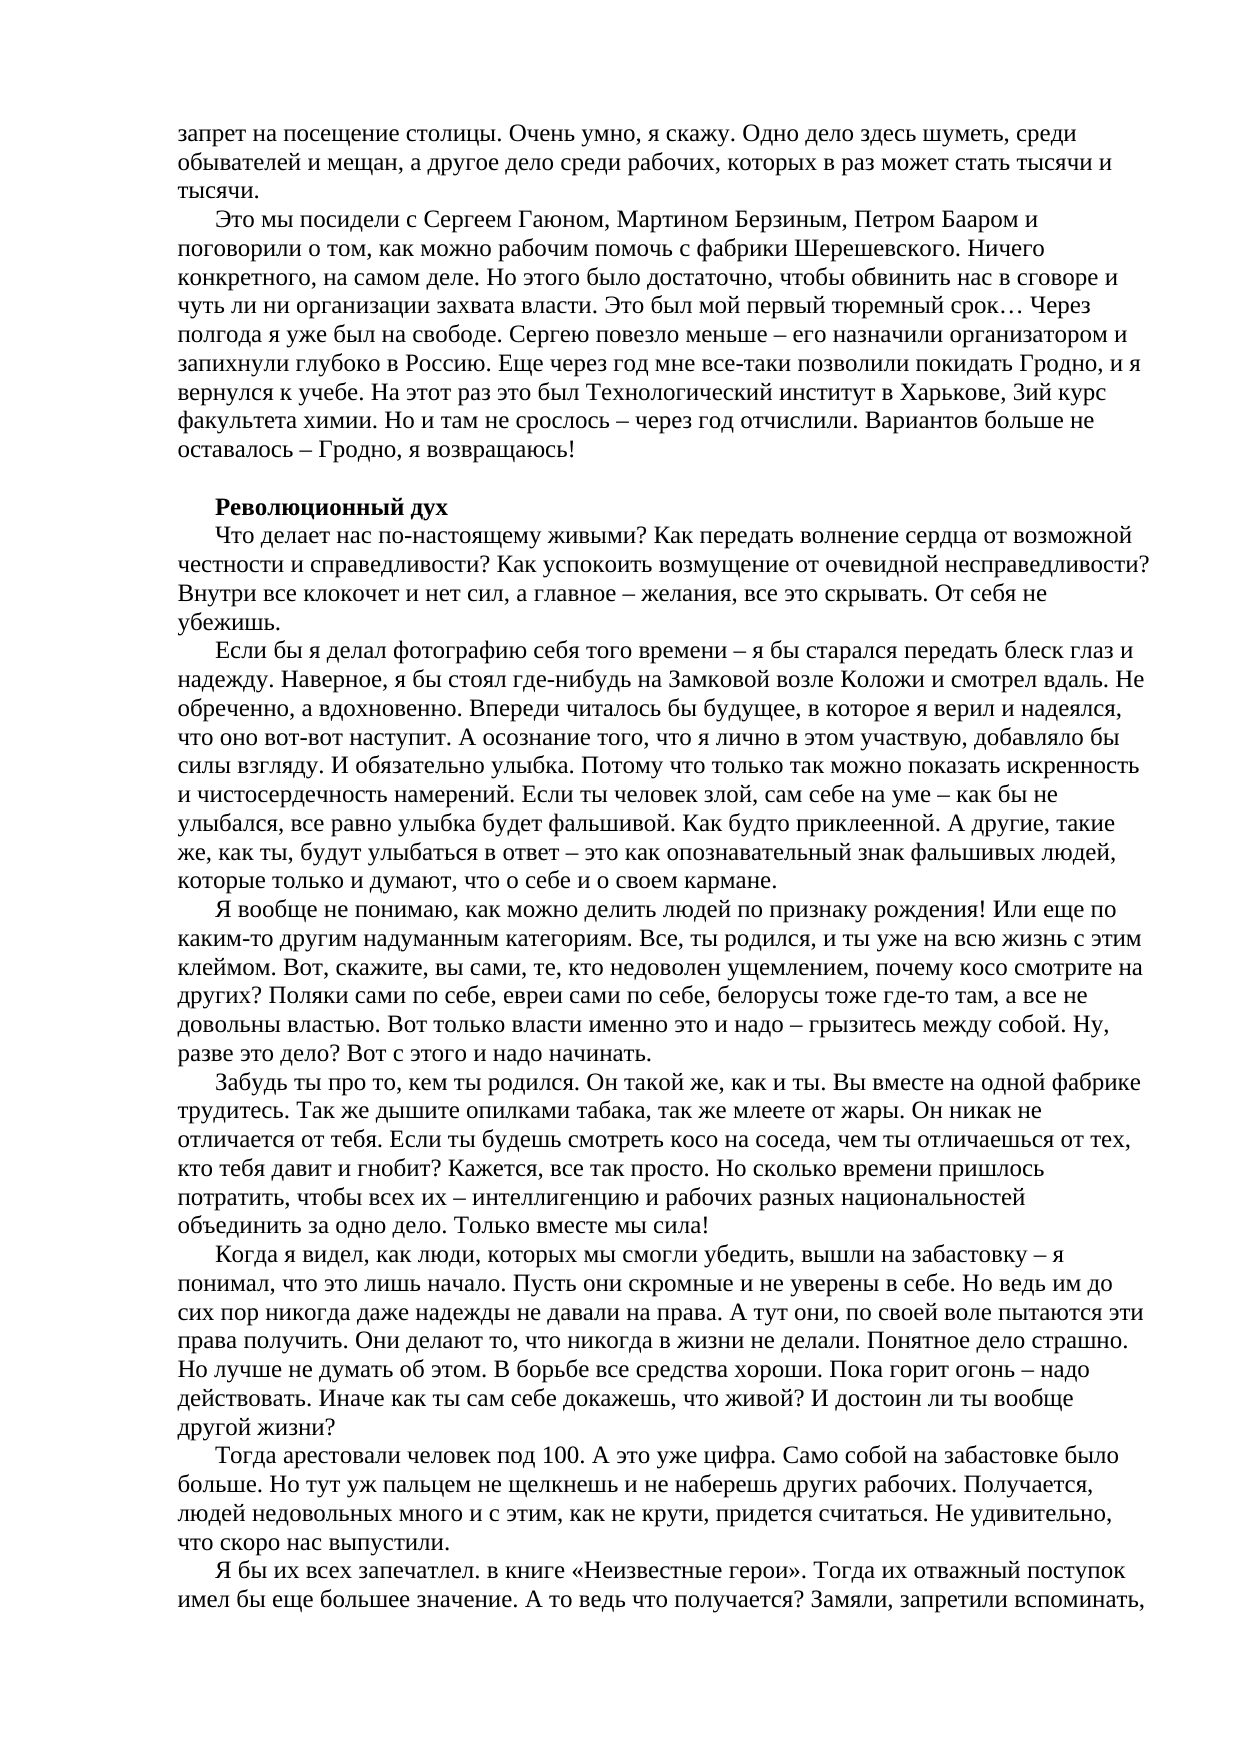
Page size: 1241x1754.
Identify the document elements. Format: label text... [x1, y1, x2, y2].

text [177, 118, 1152, 204]
text Что делает нас по-настоящему живыми? Как передать волнение сердца от возможной честности и справедливости? Как успокоить возмущение от очевидной несправедливости? Внутри все клокочет и нет сил, а главное – желания, все это скрывать. От себя не убежишь. [177, 521, 1152, 636]
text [177, 1556, 1152, 1613]
text Если бы я делал фотографию себя того времени – я бы старался передать блеск глаз и надежду. Наверное, я бы стоял где-нибудь на Замковой возле Коложи и смотрел вдаль. Не обреченно, а вдохновенно. Впереди читалось бы будущее, в которое я верил и надеялся, что оно вот-вот наступит. А осознание того, что я лично в этом участвую, добавляло бы силы взгляду. И обязательно улыбка. Потому что только так можно показать искренность и чистосердечность намерений. Если ты человек злой, сам себе на уме – как бы не улыбался, все равно улыбка будет фальшивой. Как будто приклеенной. А другие, такие же, как ты, будут улыбаться в ответ – это как опознавательный знак фальшивых людей, которые только и думают, что о себе и о своем кармане. [177, 636, 1152, 894]
text Тогда арестовали человек под 100. А это уже цифра. Само собой на забастовке было больше. Но тут уж пальцем не щелкнешь и не наберешь других рабочих. Получается, людей недовольных много и с этим, как не крути, придется считаться. Не удивительно, что скоро нас выпустили. [177, 1441, 1152, 1556]
text Когда я видел, как люди, которых мы смогли убедить, вышли на забастовку – я понимал, что это лишь начало. Пусть они скромные и не уверены в себе. Но ведь им до сих пор никогда даже надежды не давали на права. А тут они, по своей воле пытаются эти права получить. Они делают то, что никогда в жизни не делали. Понятное дело страшно. Но лучше не думать об этом. В борьбе все средства хороши. Пока горит огонь – надо действовать. Иначе как ты сам себе докажешь, что живой? И достоин ли ты вообще другой жизни? [177, 1239, 1152, 1441]
text Забудь ты про то, кем ты родился. Он такой же, как и ты. Вы вместе на одной фабрике трудитесь. Так же дышите опилками табака, так же млеете от жары. Он никак не отличается от тебя. Если ты будешь смотреть косо на соседа, чем ты отличаешься от тех, кто тебя давит и гнобит? Кажется, все так просто. Но сколько времени пришлось потратить, чтобы всех их – интеллигенцию и рабочих разных национальностей объединить за одно дело. Только вместе мы сила! [177, 1067, 1152, 1239]
text Я вообще не понимаю, как можно делить людей по признаку рождения! Или еще по каким-то другим надуманным категориям. Все, ты родился, и ты уже на всю жизнь с этим клеймом. Вот, скажите, вы сами, те, кто недоволен ущемлением, почему косо смотрите на других? Поляки сами по себе, евреи сами по себе, белорусы тоже где-то там, а все не довольны властью. Вот только власти именно это и надо – грызитесь между собой. Ну, разве это дело? Вот с этого и надо начинать. [177, 894, 1152, 1067]
text Это мы посидели с Сергеем Гаюном, Мартином Берзиным, Петром Бааром и поговорили о том, как можно рабочим помочь с фабрики Шерешевского. Ничего конкретного, на самом деле. Но этого было достаточно, чтобы обвинить нас в сговоре и чуть ли ни организации захвата власти. Это был мой первый тюремный срок… Через полгода я уже был на свободе. Сергею повезло меньше – его назначили организатором и запихнули глубоко в Россию. Еще через год мне все-таки позволили покидать Гродно, и я вернулся к учебе. На этот раз это был Технологический институт в Харькове, 3ий курс факультета химии. Но и там не срослось – через год отчислили. Вариантов больше не оставалось – Гродно, я возвращаюсь! [177, 204, 1152, 463]
text Революционный дух [177, 492, 1152, 521]
